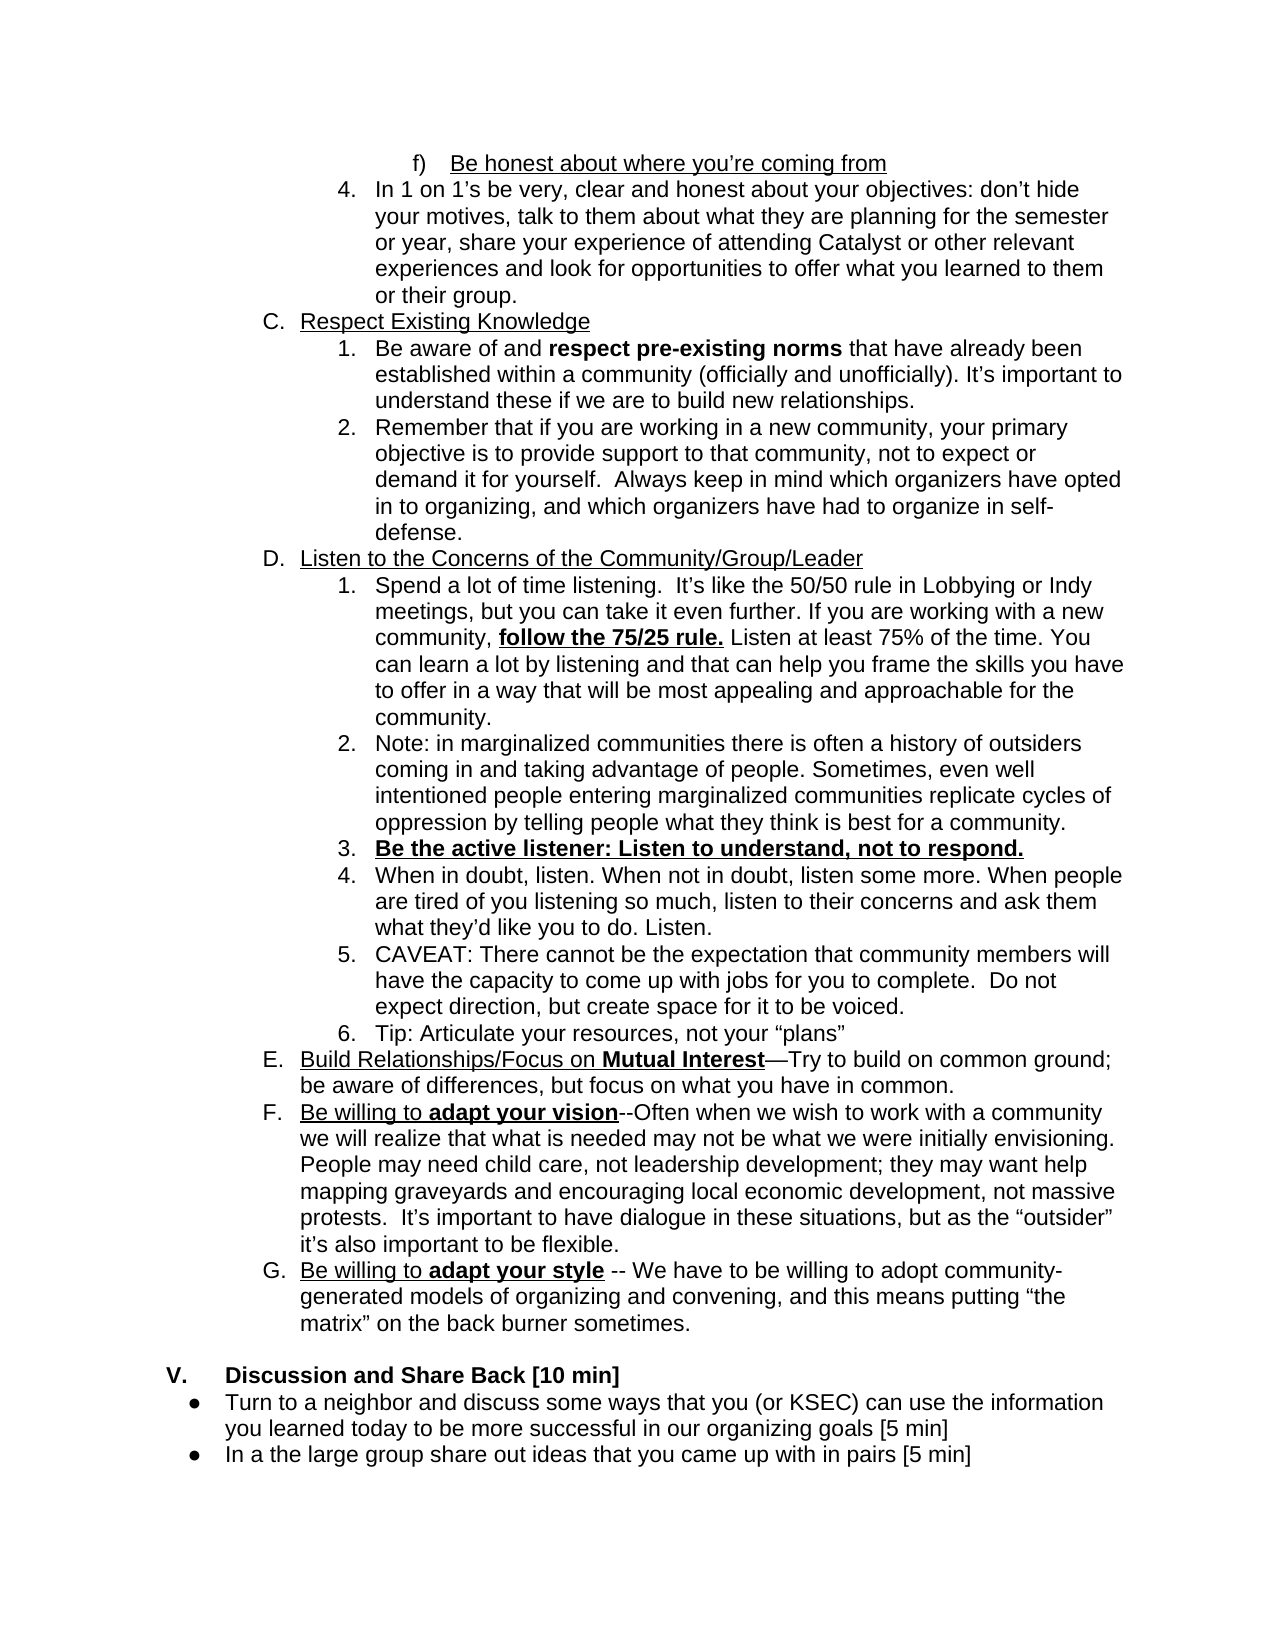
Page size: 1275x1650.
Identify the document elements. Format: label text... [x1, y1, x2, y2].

list Spend a lot of time listening. It’s like the 50/50 rule in Lobbying or Indy meetings, but you can take it even further. If you are working with a new community, follow the 75/25 rule. Listen at least 75% of the time. You can learn a lot by listening and that can help you frame the skills you have to offer in a way that will be most appealing and approachable for the community. [337, 572, 1125, 730]
list Discussion and Share Back [10 min] [187, 1362, 1125, 1389]
list Build Relationships/Focus on Mutual Interest—Try to build on common ground; be aware of differences, but focus on what you have in common. [262, 1046, 1125, 1099]
list In a the large group share out ideas that you came up with in pairs [5 min] [187, 1441, 1125, 1468]
list Tip: Articulate your resources, not your “plans” [337, 1020, 1125, 1046]
list Listen to the Concerns of the Community/Group/Leader [262, 545, 1125, 572]
list Turn to a neighbor and discuss some ways that you (or KSEC) can use the information you learned today to be more successful in our organizing goals [5 min] [187, 1389, 1125, 1441]
list Be willing to adapt your vision--Often when we wish to work with a community we will realize that what is needed may not be what we were initially envisioning. People may need child care, not leadership development; they may want help mapping graveyards and encouraging local economic development, not massive protests. It’s important to have dialogue in these situations, but as the “outsider” it’s also important to be flexible. [262, 1099, 1125, 1257]
list Be the active listener: Listen to understand, not to respond. [337, 835, 1125, 862]
list Be honest about where you’re coming from [412, 150, 1125, 176]
list Note: in marginalized communities there is often a history of outsiders coming in and taking advantage of people. Sometimes, even well intentioned people entering marginalized communities replicate cycles of oppression by telling people what they think is best for a community. [337, 730, 1125, 835]
list Respect Existing Knowledge [262, 308, 1125, 334]
list Be aware of and respect pre-existing norms that have already been established within a community (officially and unofficially). It’s important to understand these if we are to build new relationships. [337, 334, 1125, 413]
list Remember that if you are working in a new community, your primary objective is to provide support to that community, not to expect or demand it for yourself. Always keep in mind which organizers have opted in to organizing, and which organizers have had to organize in self-defense. [337, 413, 1125, 545]
list Be willing to adapt your style -- We have to be willing to adopt community-generated models of organizing and convening, and this means putting “the matrix” on the back burner sometimes. [262, 1257, 1125, 1336]
list In 1 on 1’s be very, clear and honest about your objectives: don’t hide your motives, talk to them about what they are planning for the semester or year, share your experience of attending Catalyst or other relevant experiences and look for opportunities to offer what you learned to them or their group. [337, 176, 1125, 308]
list When in doubt, listen. When not in doubt, listen some more. When people are tired of you listening so much, listen to their concerns and ask them what they’d like you to do. Listen. [337, 862, 1125, 941]
list CAVEAT: There cannot be the expectation that community members will have the capacity to come up with jobs for you to complete. Do not expect direction, but create space for it to be voiced. [337, 941, 1125, 1020]
